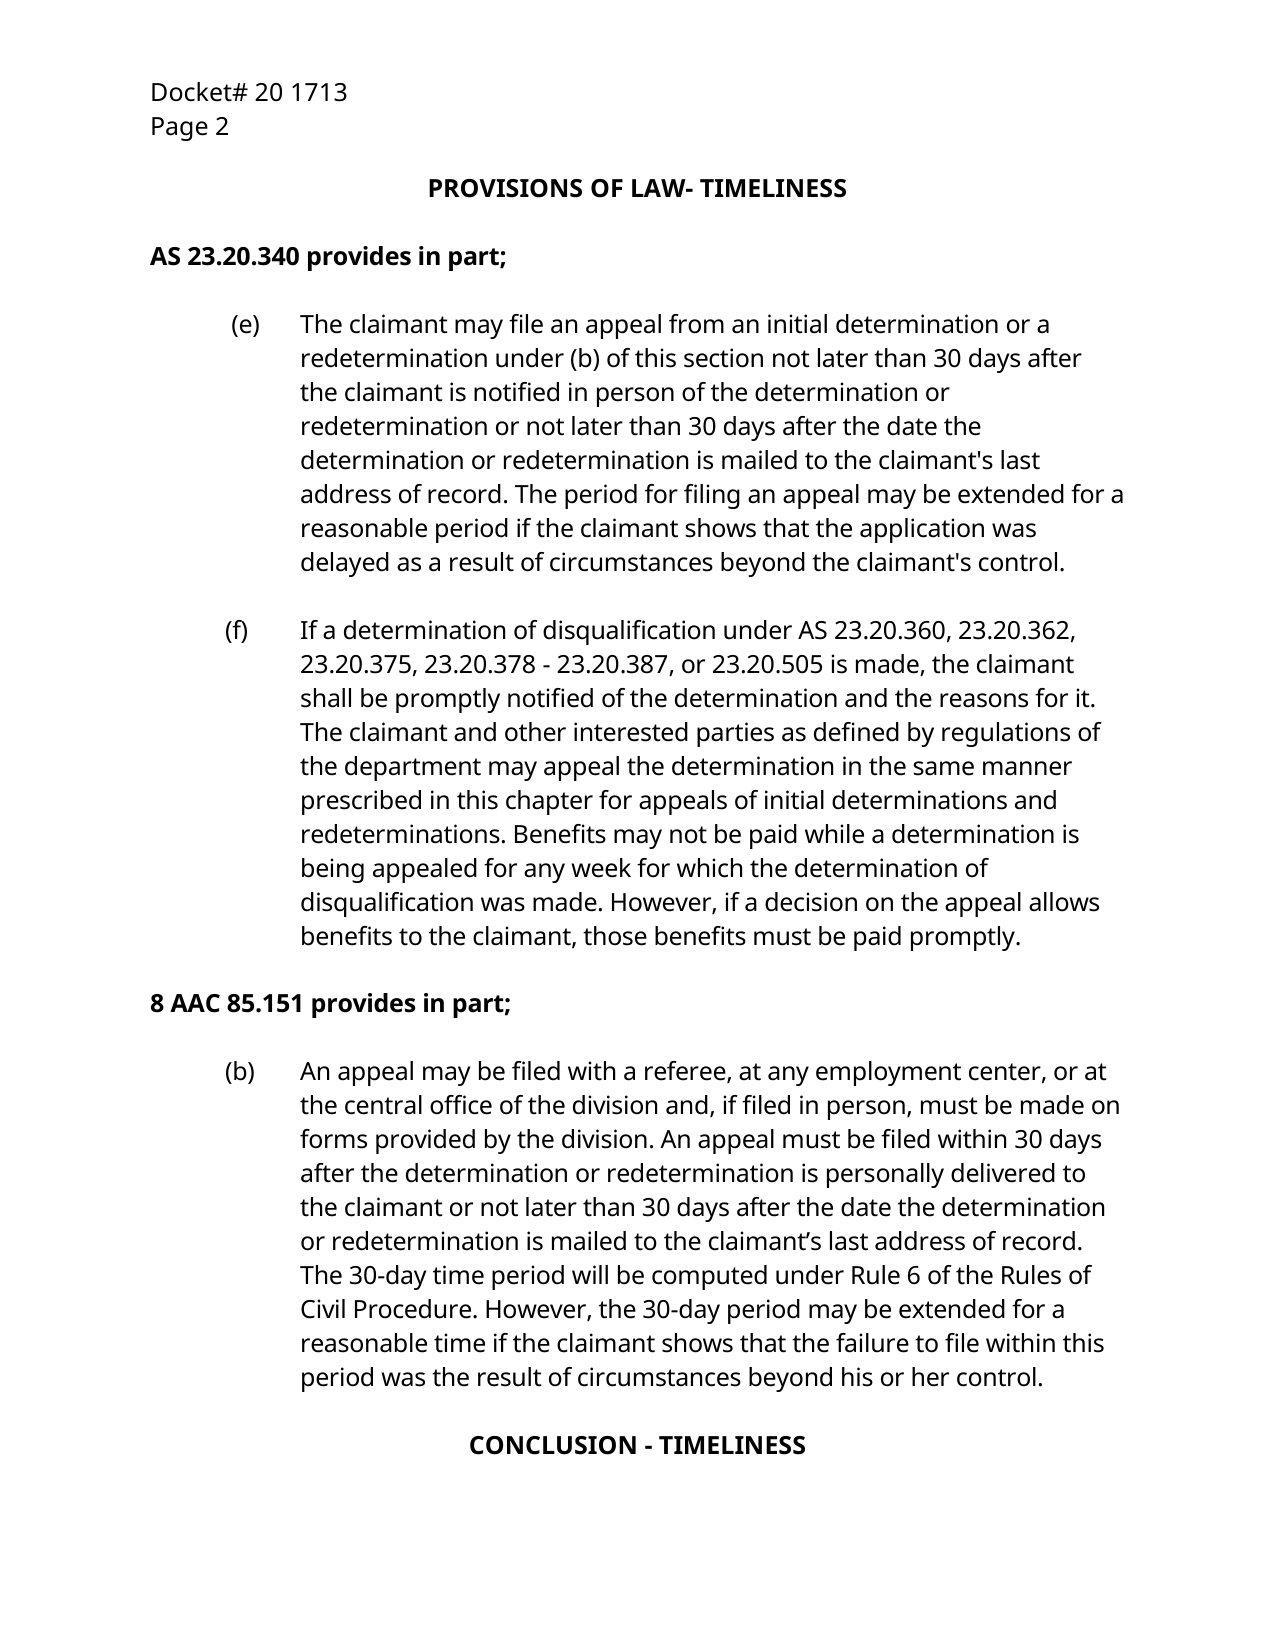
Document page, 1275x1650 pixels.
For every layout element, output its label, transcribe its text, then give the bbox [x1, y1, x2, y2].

subtitle CONCLUSION - TIMELINESS [150, 1428, 1125, 1462]
list An appeal may be filed with a referee, at any employment center, or at the central office of the division and, if filed in person, must be made on forms provided by the division. An appeal must be filed within 30 days after the determination or redetermination is personally delivered to the claimant or not later than 30 days after the date the determination or redetermination is mailed to the claimant’s last address of record. The 30-day time period will be computed under Rule 6 of the Rules of Civil Procedure. However, the 30-day period may be extended for a reasonable time if the claimant shows that the failure to file within this period was the result of circumstances beyond his or her control. [225, 1054, 1125, 1394]
text AS 23.20.340 provides in part; [150, 239, 1125, 273]
text 8 AAC 85.151 provides in part; [150, 986, 1125, 1020]
text (e) The claimant may file an appeal from an initial determination or a redetermination under (b) of this section not later than 30 days after the claimant is notified in person of the determination or redetermination or not later than 30 days after the date the determination or redetermination is mailed to the claimant's last address of record. The period for filing an appeal may be extended for a reasonable period if the claimant shows that the application was delayed as a result of circumstances beyond the claimant's control. [225, 307, 1125, 579]
subtitle PROVISIONS OF LAW- TIMELINESS [150, 171, 1125, 205]
text (f) If a determination of disqualification under AS 23.20.360, 23.20.362, 23.20.375, 23.20.378 - 23.20.387, or 23.20.505 is made, the claimant shall be promptly notified of the determination and the reasons for it. The claimant and other interested parties as defined by regulations of the department may appeal the determination in the same manner prescribed in this chapter for appeals of initial determinations and redeterminations. Benefits may not be paid while a determination is being appealed for any week for which the determination of disqualification was made. However, if a decision on the appeal allows benefits to the claimant, those benefits must be paid promptly. [225, 613, 1125, 952]
